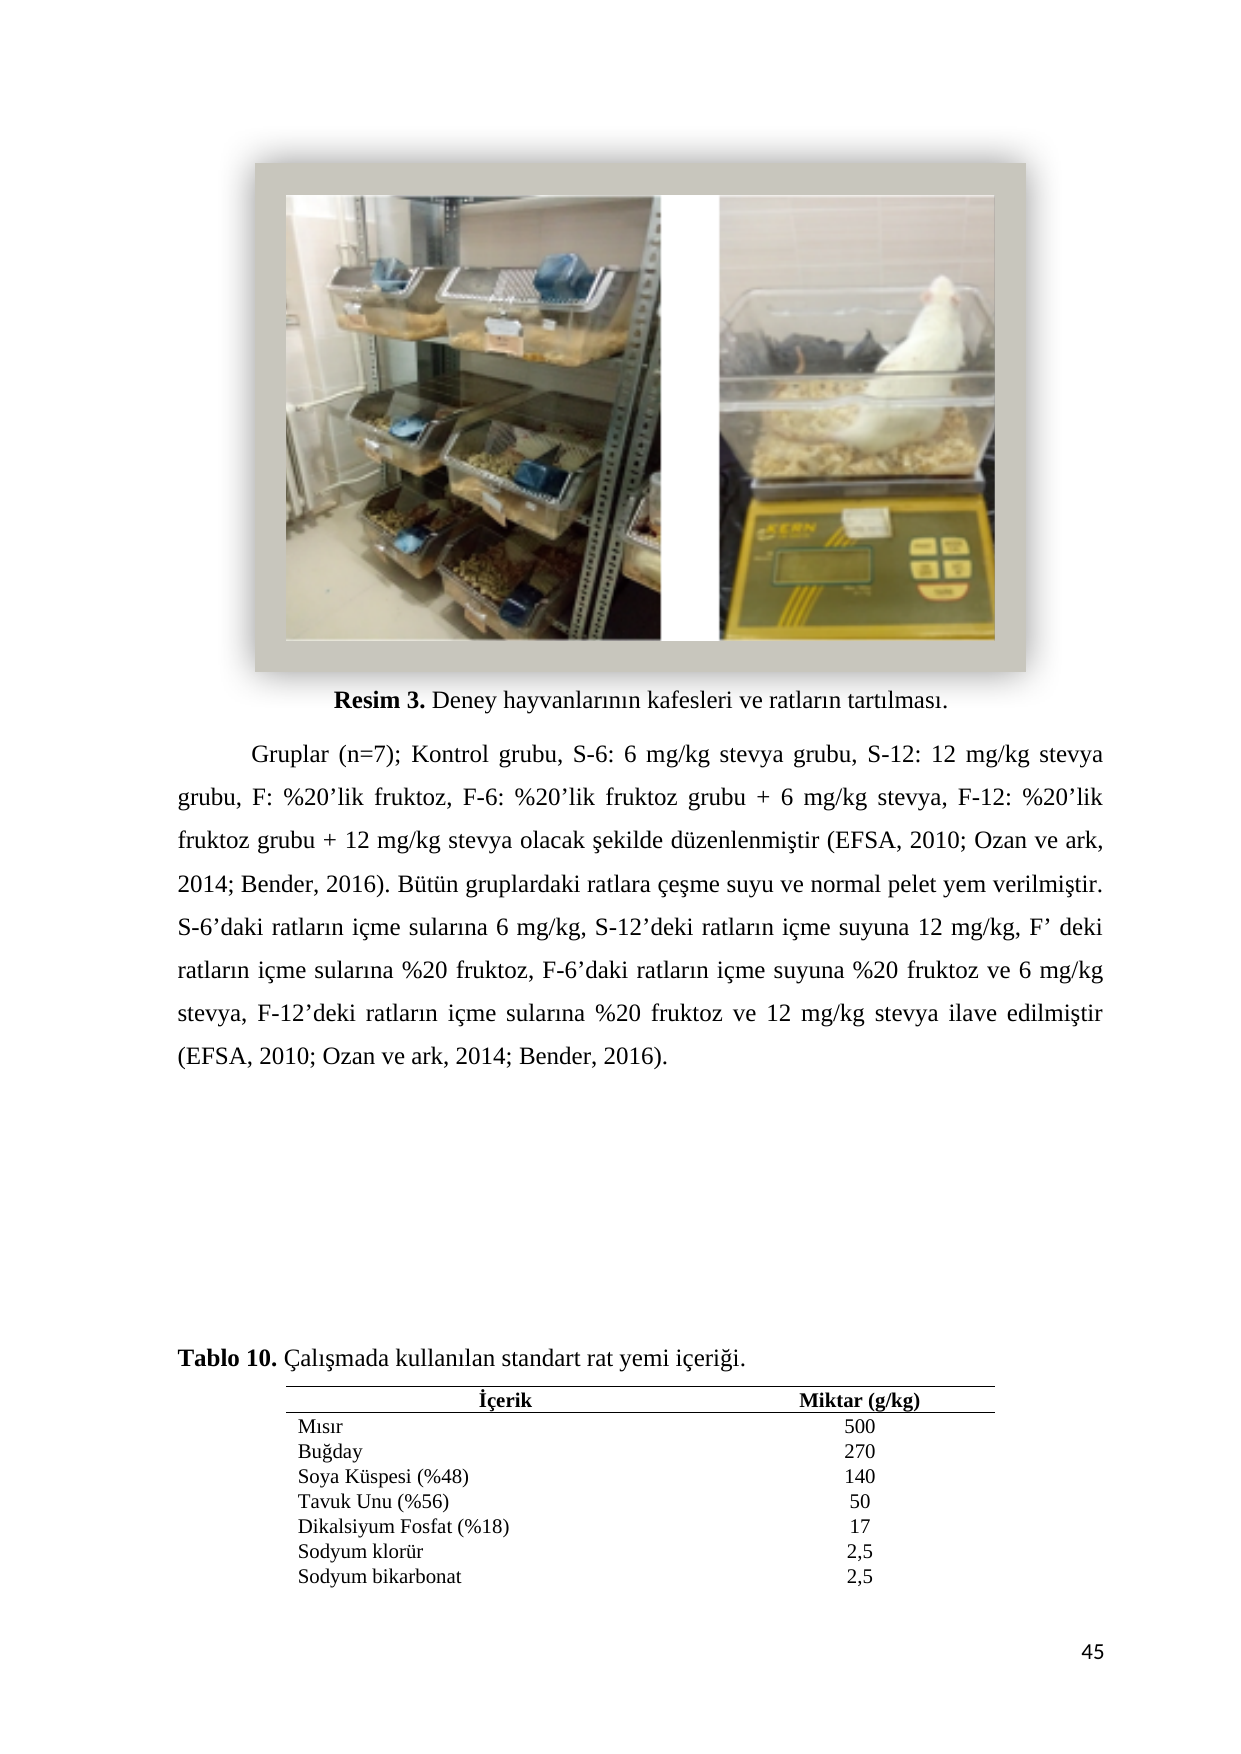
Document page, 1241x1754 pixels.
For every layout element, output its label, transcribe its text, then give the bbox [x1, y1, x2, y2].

table_cell 2,5 [724, 1563, 995, 1588]
table_cell Sodyum bikarbonat [286, 1563, 724, 1588]
picture [286, 195, 995, 641]
table_cell 50 [724, 1488, 995, 1513]
table_cell 17 [724, 1513, 995, 1538]
table_cell Tavuk Unu (%56) [286, 1488, 724, 1513]
table_header İçerik [286, 1387, 724, 1412]
table_cell 500 [724, 1413, 995, 1438]
table_cell Dikalsiyum Fosfat (%18) [286, 1513, 724, 1538]
table_cell 140 [724, 1463, 995, 1488]
text Tablo 10. Çalışmada kullanılan standart rat yemi içeriği. [177, 1343, 1104, 1372]
table_cell 2,5 [724, 1538, 995, 1563]
table_header Miktar (g/kg) [724, 1387, 995, 1412]
table_cell Sodyum klorür [286, 1538, 724, 1563]
text Gruplar (n=7); Kontrol grubu, S-6: 6 mg/kg stevya grubu, S-12: 12 mg/kg stevya grubu, F: %20’lik fruktoz, F-6: %20’lik fruktoz grubu + 6 mg/kg stevya, F-12: %20’lik fruktoz grubu + 12 mg/kg stevya olacak şekilde düzenlenmiştir (EFSA, 2010; Ozan ve ark, 2014; Bender, 2016). Bütün gruplardaki ratlara çeşme suyu ve normal pelet yem verilmiştir. S-6’daki ratların içme sularına 6 mg/kg, S-12’deki ratların içme suyuna 12 mg/kg, F’ deki ratların içme sularına %20 fruktoz, F-6’daki ratların içme suyuna %20 fruktoz ve 6 mg/kg stevya, F-12’deki ratların içme sularına %20 fruktoz ve 12 mg/kg stevya ilave edilmiştir (EFSA, 2010; Ozan ve ark, 2014; Bender, 2016). [177, 739, 1104, 1070]
table_cell Mısır [286, 1413, 724, 1438]
table_cell Buğday [286, 1438, 724, 1463]
text Resim 3. Deney hayvanlarının kafesleri ve ratların tartılması. [177, 685, 1104, 714]
table_cell Soya Küspesi (%48) [286, 1463, 724, 1488]
table_cell 270 [724, 1438, 995, 1463]
